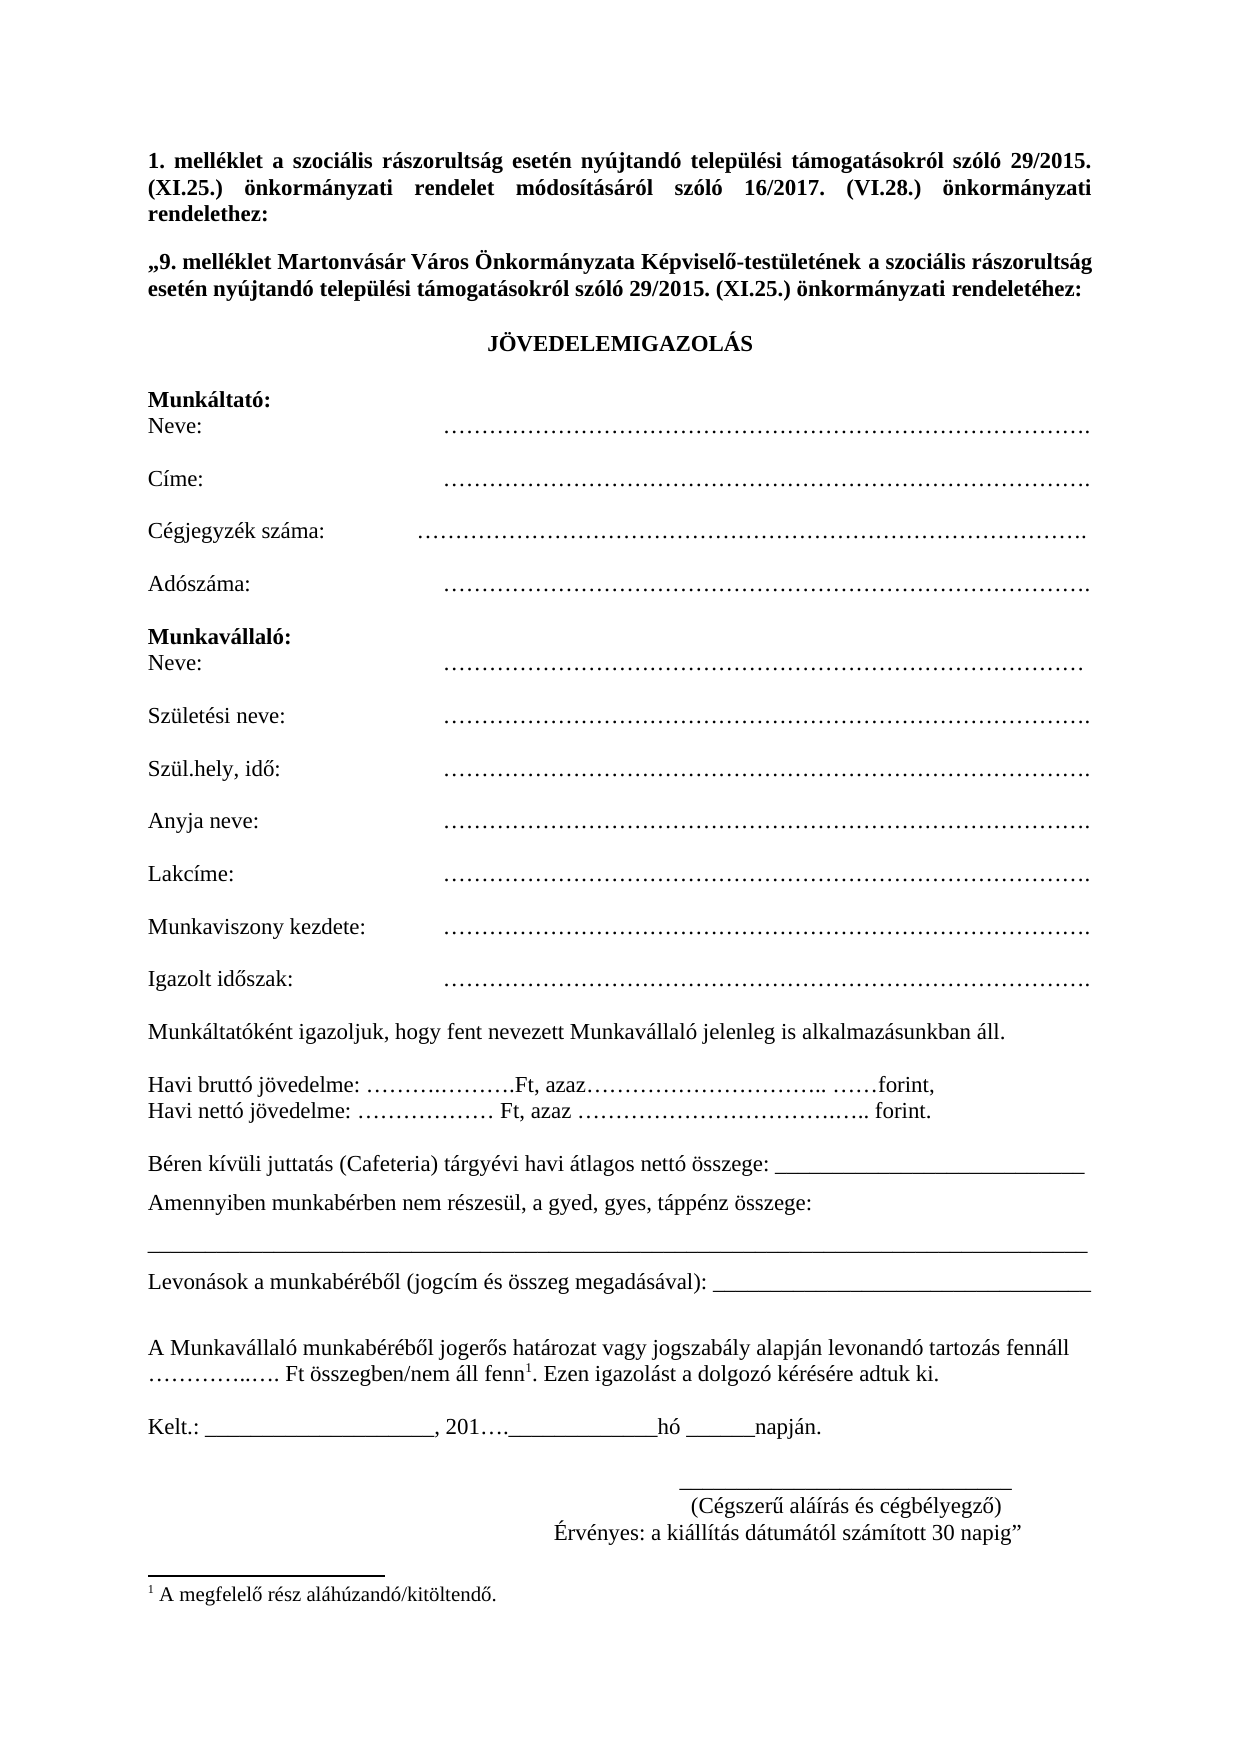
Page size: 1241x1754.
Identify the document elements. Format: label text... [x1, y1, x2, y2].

text Munkavállaló: [148, 623, 1093, 649]
text Címe: …………………………………………………………………………. [148, 465, 1093, 491]
text Neve: ………………………………………………………………………… [148, 649, 1093, 676]
text Anyja neve: …………………………………………………………………………. [148, 807, 1093, 834]
text Amennyiben munkabérben nem részesül, a gyed, gyes, táppénz összege: __________________________________________________________________________________ [148, 1189, 1093, 1255]
text Havi nettó jövedelme: ……………… Ft, azaz …………………………….….. forint. [148, 1097, 1093, 1123]
text Levonások a munkabéréből (jogcím és összeg megadásával): _________________________________ [148, 1268, 1093, 1295]
text Cégjegyzék száma: ……………………………………………………………………………. [148, 517, 1093, 544]
text Neve: …………………………………………………………………………. [148, 412, 1093, 438]
text Béren kívüli juttatás (Cafeteria) tárgyévi havi átlagos nettó összege: ___________________________ [148, 1150, 1093, 1176]
subtitle JÖVEDELEMIGAZOLÁS [148, 330, 1093, 356]
text „9. melléklet Martonvásár Város Önkormányzata Képviselő-testületének a szociális rászorultság esetén nyújtandó települési támogatásokról szóló 29/2015. (XI.25.) önkormányzati rendeletéhez: [148, 248, 1093, 301]
text Havi bruttó jövedelme: ……….……….Ft, azaz………………………….. ……forint, [148, 1071, 1093, 1097]
text Munkaviszony kezdete: …………………………………………………………………………. [148, 913, 1093, 939]
text _____________________________ [148, 1466, 1093, 1492]
text Munkáltató: [148, 386, 1093, 412]
text Munkáltatóként igazoljuk, hogy fent nevezett Munkavállaló jelenleg is alkalmazásunkban áll. [148, 1018, 1093, 1044]
text Születési neve: …………………………………………………………………………. [148, 702, 1093, 728]
text Érvényes: a kiállítás dátumától számított 30 napig” [148, 1519, 1093, 1545]
text Szül.hely, idő: …………………………………………………………………………. [148, 754, 1093, 781]
text Igazolt időszak: …………………………………………………………………………. [148, 965, 1093, 992]
text Kelt.: ____________________, 201…._____________hó ______napján. [148, 1413, 1093, 1439]
text Lakcíme: …………………………………………………………………………. [148, 860, 1093, 886]
text 1. melléklet a szociális rászorultság esetén nyújtandó települési támogatásokról szóló 29/2015. (XI.25.) önkormányzati rendelet módosításáról szóló 16/2017. (VI.28.) önkormányzati rendelethez: [148, 148, 1093, 227]
text Adószáma: …………………………………………………………………………. [148, 570, 1093, 596]
text A Munkavállaló munkabéréből jogerős határozat vagy jogszabály alapján levonandó tartozás fennáll …………..…. Ft összegben/nem áll fenn. Ezen igazolást a dolgozó kérésére adtuk ki. [148, 1334, 1093, 1387]
text (Cégszerű aláírás és cégbélyegző) [148, 1492, 1093, 1519]
